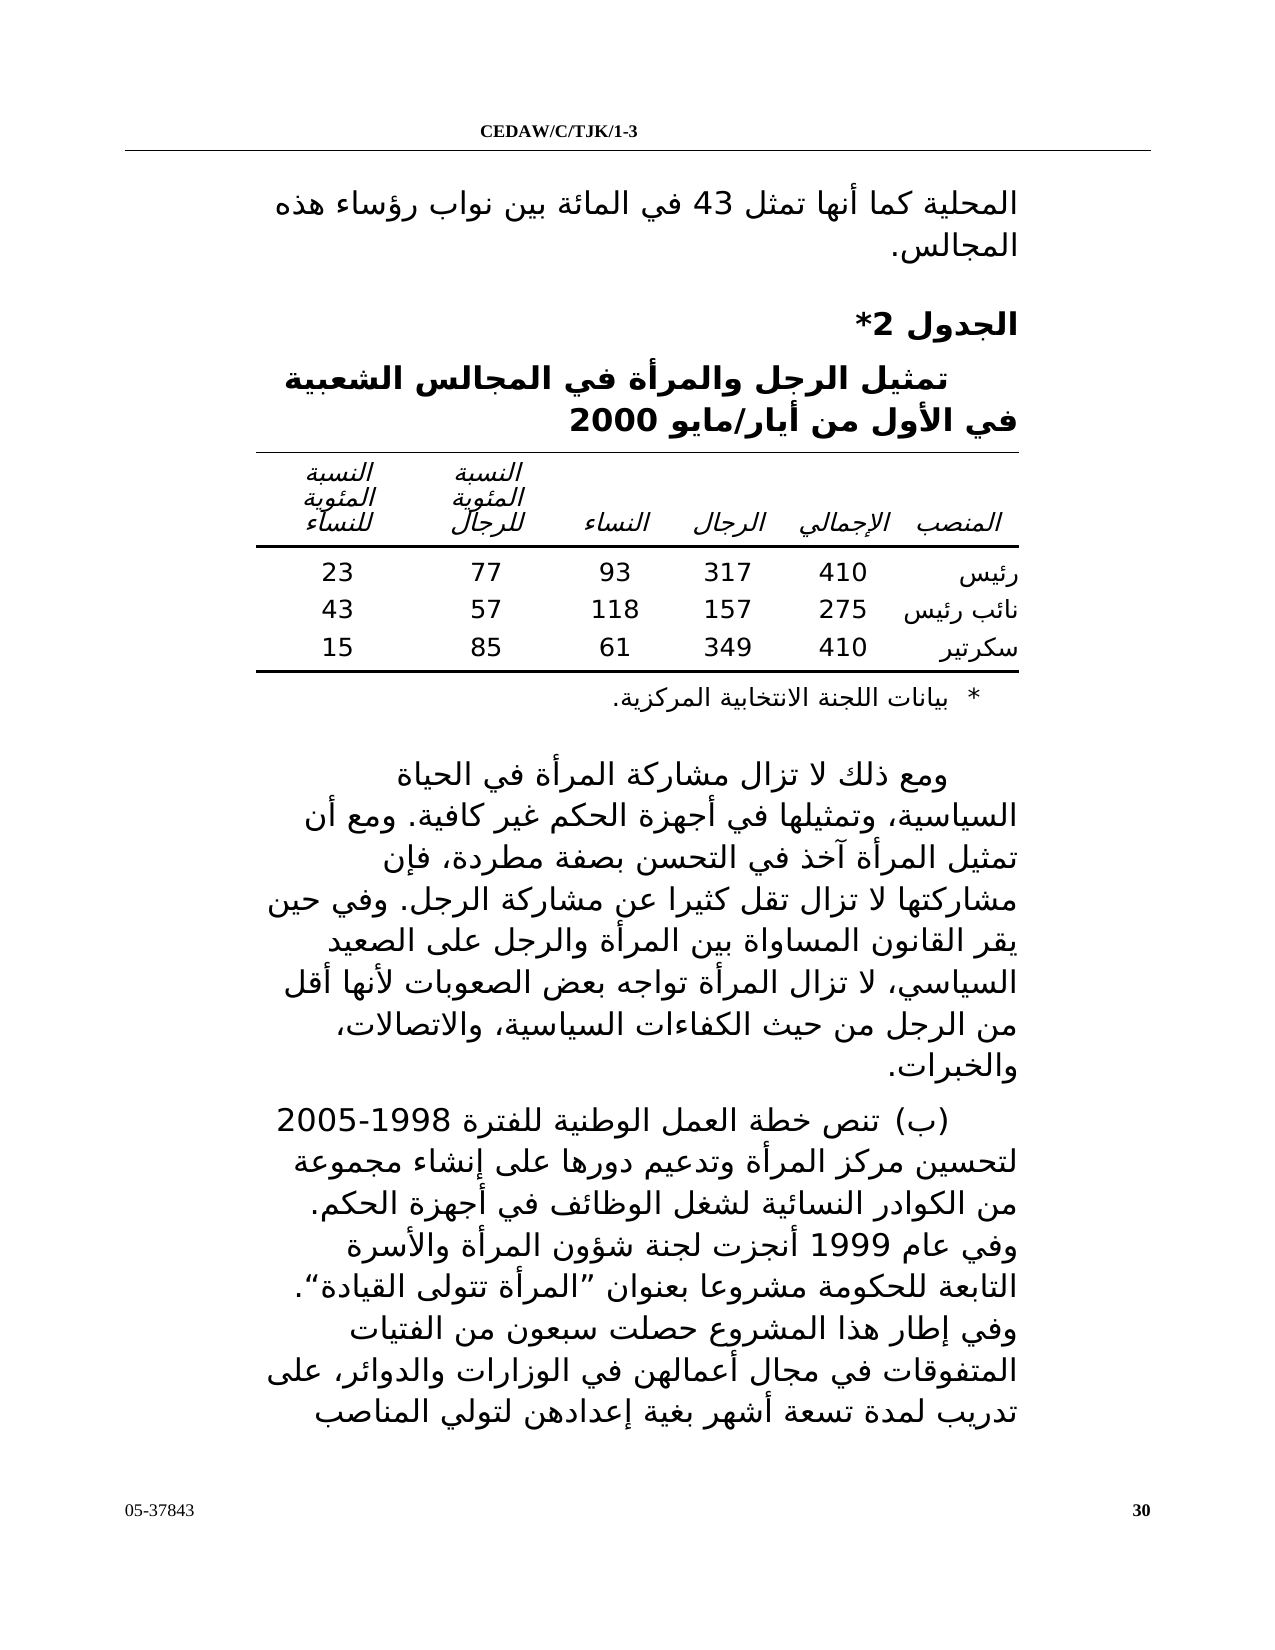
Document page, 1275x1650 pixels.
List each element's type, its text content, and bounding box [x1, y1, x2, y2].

text ومع ذلك لا تزال مشاركة المرأة في الحياة السياسية، وتمثيلها في أجهزة الحكم غير كافية. ومع أن تمثيل المرأة آخذ في التحسن بصفة مطردة، فإن مشاركتها لا تزال تقل كثيرا عن مشاركة الرجل. وفي حين يقر القانون المساواة بين المرأة والرجل على الصعيد السياسي، لا تزال المرأة تواجه بعض الصعوبات لأنها أقل من الرجل من حيث الكفاءات السياسية، والاتصالات، والخبرات. [256, 752, 1018, 1085]
table_cell [404, 548, 554, 557]
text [256, 181, 1018, 265]
text تمثيل الرجل والمرأة في المجالس الشعبية في الأول من أيار/مايو 2000 [256, 356, 1018, 440]
table_cell [256, 548, 404, 557]
table_header الرجال [661, 453, 779, 545]
table_header النساء [554, 453, 661, 545]
table_header النسبة المئوية للنساء [256, 453, 404, 545]
table_cell رئيس [892, 557, 1019, 594]
table_cell 61 [554, 632, 661, 669]
table_cell 118 [554, 595, 661, 632]
table_cell 77 [404, 557, 554, 594]
table_cell 410 [780, 632, 892, 669]
table_cell 93 [554, 557, 661, 594]
table_cell [661, 548, 779, 557]
table_cell 57 [404, 595, 554, 632]
table_cell 23 [256, 557, 404, 594]
table_cell نائب رئيس [892, 595, 1019, 632]
table_cell 43 [256, 595, 404, 632]
table_cell 157 [661, 595, 779, 632]
table_header الإجمالي [780, 453, 892, 545]
table_cell [780, 548, 892, 557]
table_cell [892, 548, 1019, 557]
table_header المنصب [892, 453, 1019, 545]
table_cell 15 [256, 632, 404, 669]
table_cell 85 [404, 632, 554, 669]
table_cell 275 [780, 595, 892, 632]
table_cell [554, 548, 661, 557]
table_header النسبة المئوية للرجال [404, 453, 554, 545]
text * بيانات اللجنة الانتخابية المركزية. [256, 673, 1018, 714]
table_cell 410 [780, 557, 892, 594]
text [256, 1098, 1018, 1431]
table_cell 349 [661, 632, 779, 669]
table_cell 317 [661, 557, 779, 594]
text الجدول 2* [256, 302, 1018, 344]
table_cell سكرتير [892, 632, 1019, 669]
